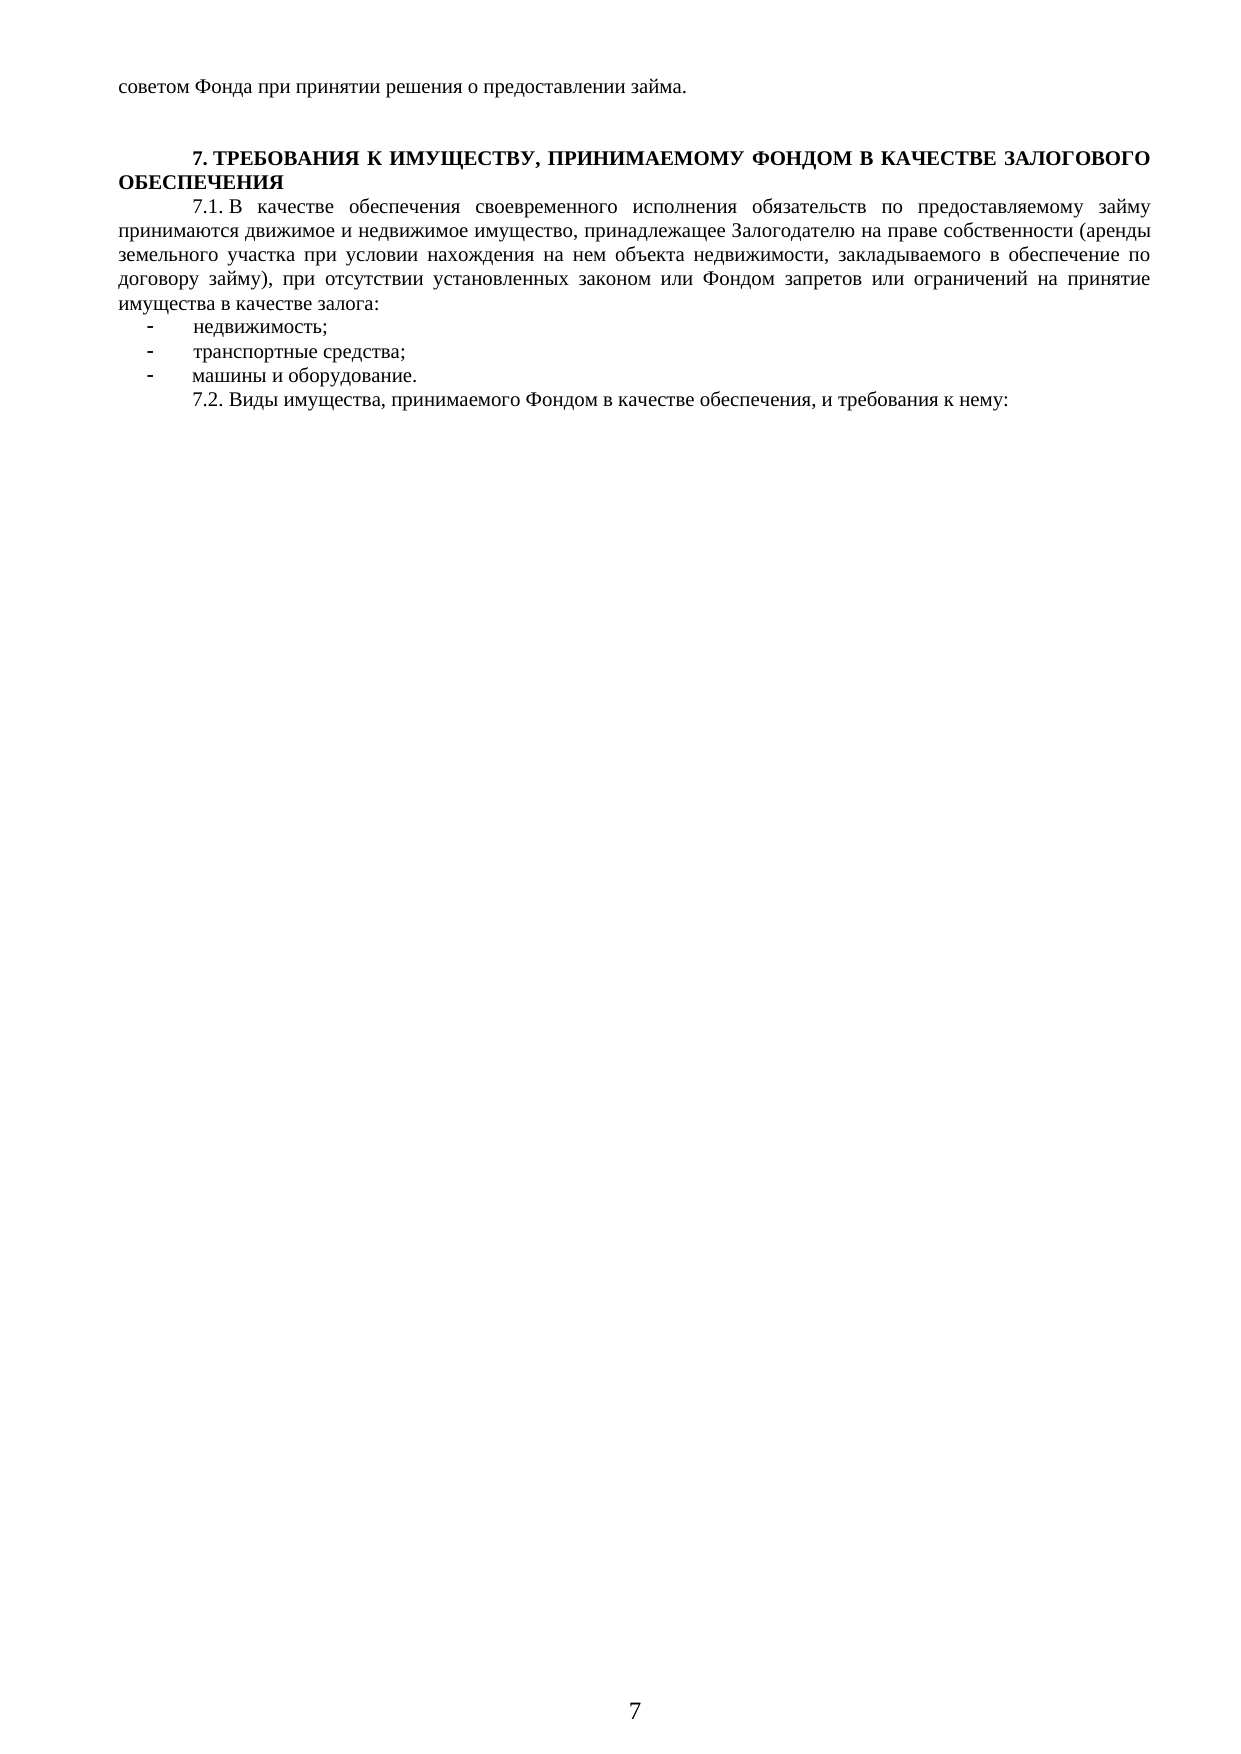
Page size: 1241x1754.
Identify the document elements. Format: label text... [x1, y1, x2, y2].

list недвижимость; [118, 314, 1152, 338]
text 7. ТРЕБОВАНИЯ К ИМУЩЕСТВУ, ПРИНИМАЕМОМУ ФОНДОМ В КАЧЕСТВЕ ЗАЛОГОВОГО ОБЕСПЕЧЕНИЯ [118, 146, 1152, 194]
text 7.1. В качестве обеспечения своевременного исполнения обязательств по предоставляемому займу принимаются движимое и недвижимое имущество, принадлежащее Залогодателю на праве собственности (аренды земельного участка при условии нахождения на нем объекта недвижимости, закладываемого в обеспечение по договору займу), при отсутствии установленных законом или Фондом запретов или ограничений на принятие имущества в качестве залога: [118, 194, 1152, 314]
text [118, 74, 1152, 98]
text 7.2. Виды имущества, принимаемого Фондом в качестве обеспечения, и требования к нему: [118, 387, 1152, 411]
list машины и оборудование. [118, 363, 1152, 387]
list транспортные средства; [118, 338, 1152, 363]
